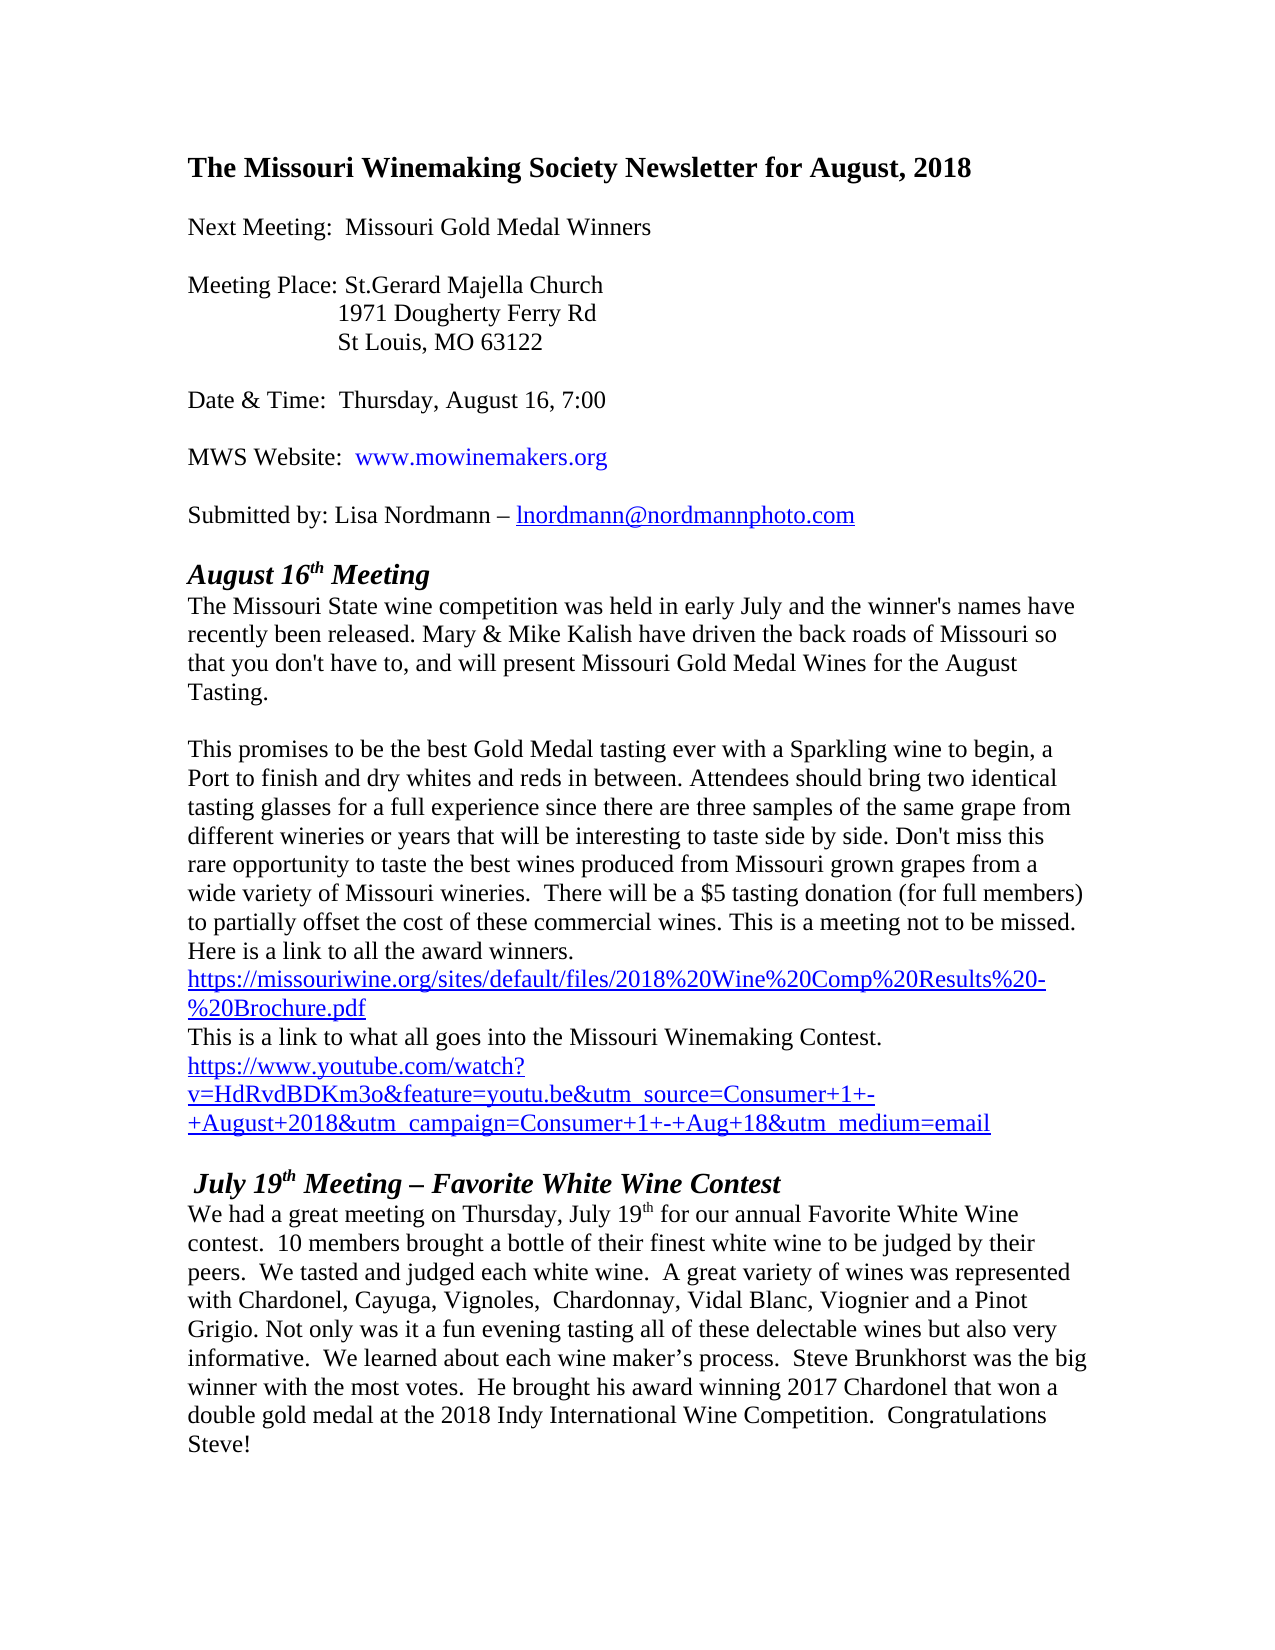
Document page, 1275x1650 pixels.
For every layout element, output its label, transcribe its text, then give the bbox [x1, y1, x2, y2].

text This promises to be the best Gold Medal tasting ever with a Sparkling wine to begin, a Port to finish and dry whites and reds in between. Attendees should bring two identical tasting glasses for a full experience since there are three samples of the same grape from different wineries or years that will be interesting to taste side by side. Don't miss this rare opportunity to taste the best wines produced from Missouri grown grapes from a wide variety of Missouri wineries. There will be a $5 tasting donation (for full members) to partially offset the cost of these commercial wines. This is a meeting not to be missed. [187, 734, 1087, 936]
text St Louis, MO 63122 [337, 327, 1087, 356]
text The Missouri State wine competition was held in early July and the winner's names have recently been released. Mary & Mike Kalish have driven the back roads of Missouri so that you don't have to, and will present Missouri Gold Medal Wines for the August Tasting. [187, 591, 1087, 706]
text July 19th Meeting – Favorite White Wine Contest [187, 1166, 1087, 1199]
text Meeting Place: St.Gerard Majella Church [187, 270, 1087, 298]
text Date & Time: Thursday, August 16, 7:00 [187, 385, 1087, 413]
text Submitted by: Lisa Nordmann – lnordmann@nordmannphoto.com [187, 500, 1087, 528]
text https://www.youtube.com/watch?v=HdRvdBDKm3o&feature=youtu.be&utm_source=Consumer+1+-+August+2018&utm_campaign=Consumer+1+-+Aug+18&utm_medium=email [187, 1051, 1087, 1137]
text August 16th Meeting [187, 557, 1087, 591]
text Next Meeting: Missouri Gold Medal Winners [187, 212, 1087, 241]
text The Missouri Winemaking Society Newsletter for August, 2018 [187, 150, 1087, 183]
text Here is a link to all the award winners. https://missouriwine.org/sites/default/files/2018%20Wine%20Comp%20Results%20-%20Brochure.pdf [187, 936, 1087, 1022]
text We had a great meeting on Thursday, July 19th for our annual Favorite White Wine contest. 10 members brought a bottle of their finest white wine to be judged by their peers. We tasted and judged each white wine. A great variety of wines was represented with Chardonel, Cayuga, Vignoles, Chardonnay, Vidal Blanc, Viognier and a Pinot Grigio. Not only was it a fun evening tasting all of these delectable wines but also very informative. We learned about each wine maker’s process. Steve Brunkhorst was the big winner with the most votes. He brought his award winning 2017 Chardonel that won a double gold medal at the 2018 Indy International Wine Competition. Congratulations Steve! [187, 1199, 1087, 1458]
text 1971 Dougherty Ferry Rd [337, 298, 1087, 327]
text MWS Website: www.mowinemakers.org [187, 442, 1087, 471]
text This is a link to what all goes into the Missouri Winemaking Contest. [187, 1022, 1087, 1051]
